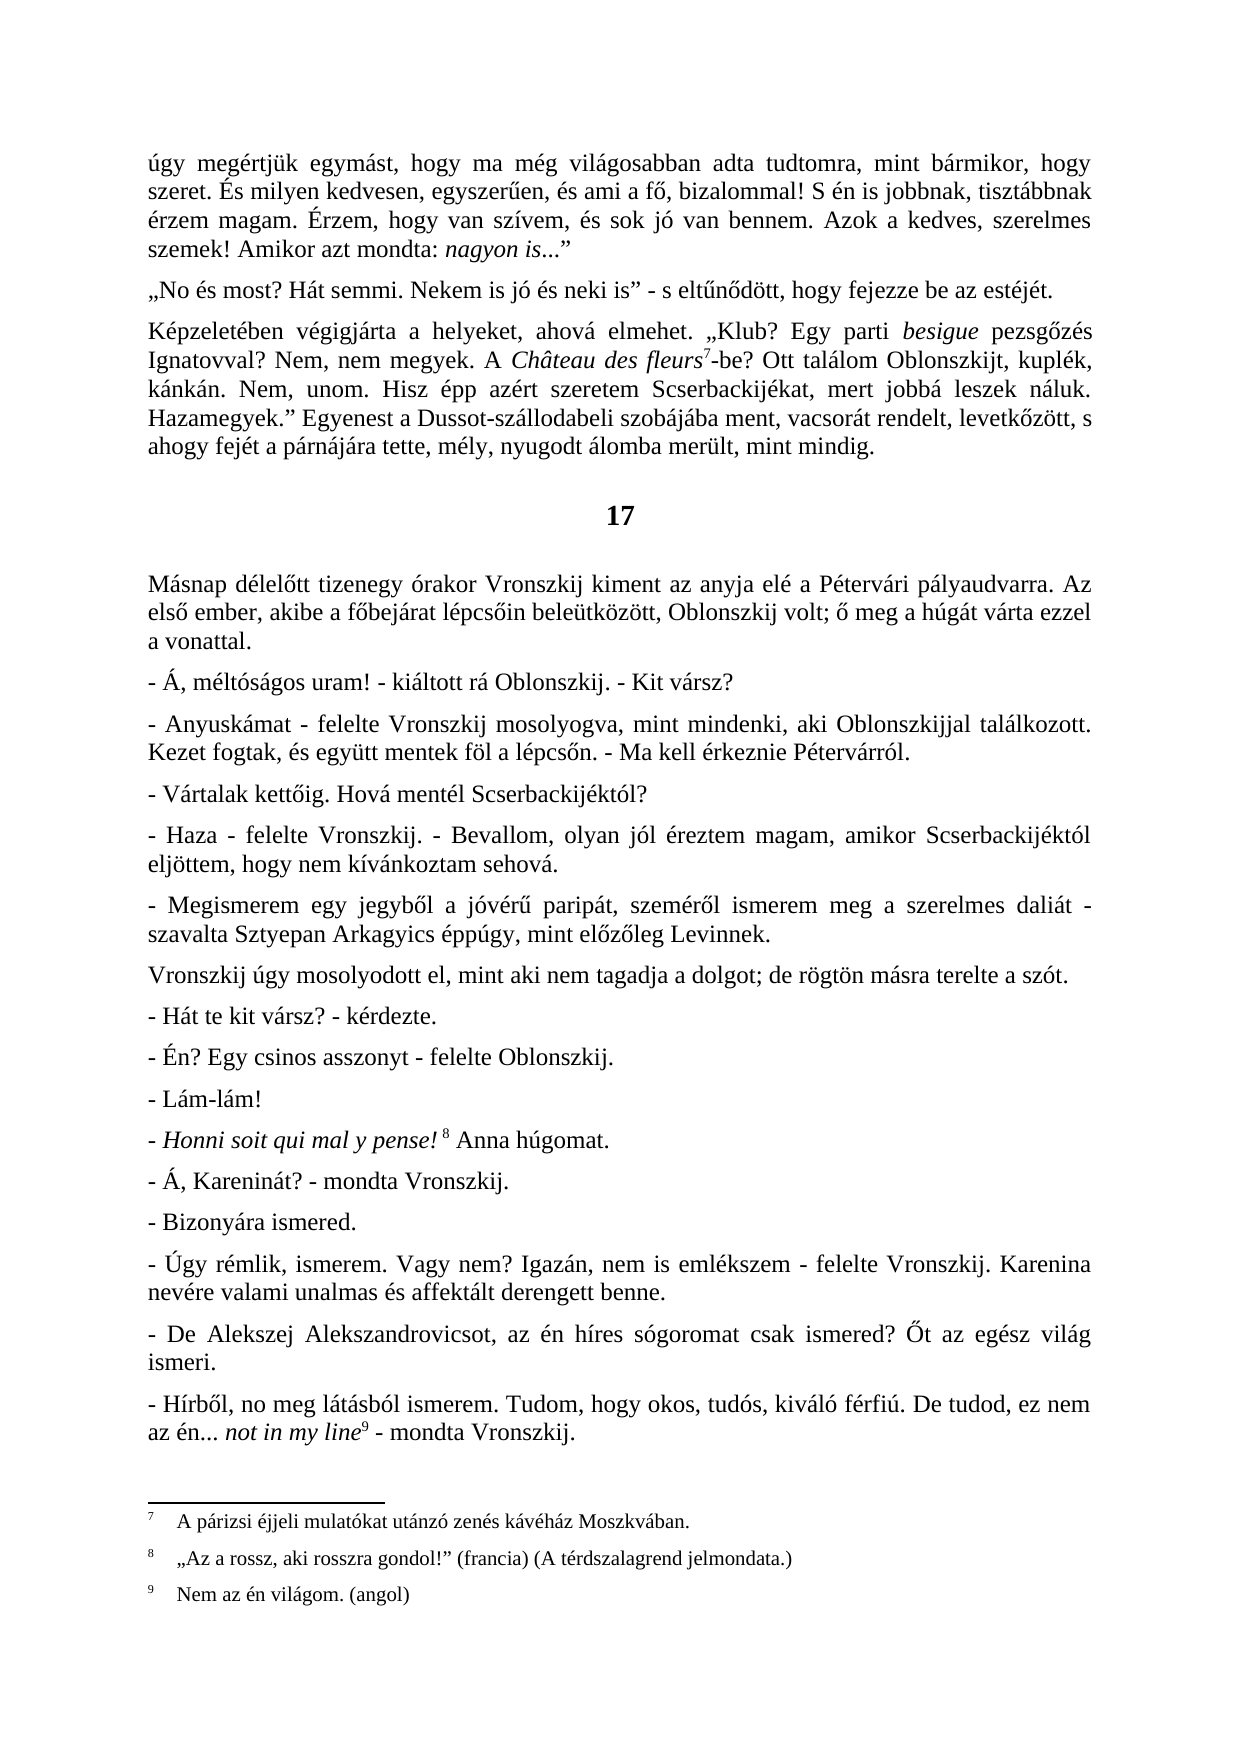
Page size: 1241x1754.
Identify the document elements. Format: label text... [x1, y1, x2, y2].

text Vronszkij úgy mosolyodott el, mint aki nem tagadja a dolgot; de rögtön másra terelte a szót. [148, 960, 1093, 989]
text - Vártalak kettőig. Hová mentél Scserbackijéktól? [148, 779, 1093, 807]
text - Bizonyára ismered. [148, 1207, 1093, 1236]
text - Lám-lám! [148, 1084, 1093, 1112]
text - Honni soit qui mal y pense! Anna húgomat. [148, 1125, 1093, 1154]
text - Hírből, no meg látásból ismerem. Tudom, hogy okos, tudós, kiváló férfiú. De tudod, ez nem az én... not in my line - mondta Vronszkij. [148, 1389, 1093, 1446]
text - De Alekszej Alekszandrovicsot, az én híres sógoromat csak ismered? Őt az egész világ ismeri. [148, 1319, 1093, 1376]
text - Á, méltóságos uram! - kiáltott rá Oblonszkij. - Kit vársz? [148, 667, 1093, 696]
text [148, 148, 1093, 263]
text - Megismerem egy jegyből a jóvérű paripát, szeméről ismerem meg a szerelmes daliát - szavalta Sztyepan Arkagyics éppúgy, mint előzőleg Levinnek. [148, 890, 1093, 947]
text - Úgy rémlik, ismerem. Vagy nem? Igazán, nem is emlékszem - felelte Vronszkij. Karenina nevére valami unalmas és affektált derengett benne. [148, 1249, 1093, 1306]
text „No és most? Hát semmi. Nekem is jó és neki is” - s eltűnődött, hogy fejezze be az estéjét. [148, 275, 1093, 304]
text - Hát te kit vársz? - kérdezte. [148, 1001, 1093, 1030]
text - Anyuskámat - felelte Vronszkij mosolyogva, mint mindenki, aki Oblonszkijjal találkozott. Kezet fogtak, és együtt mentek föl a lépcsőn. - Ma kell érkeznie Pétervárról. [148, 709, 1093, 766]
text Képzeletében végigjárta a helyeket, ahová elmehet. „Klub? Egy parti besigue pezsgőzés Ignatovval? Nem, nem megyek. A Chteau des fleurs-be? Ott találom Oblonszkijt, kuplék, kánkán. Nem, unom. Hisz épp azért szeretem Scserbackijékat, mert jobbá leszek náluk. Hazamegyek.” Egyenest a Dussot-szállodabeli szobájába ment, vacsorát rendelt, levetkőzött, s ahogy fejét a párnájára tette, mély, nyugodt álomba merült, mint mindig. [148, 316, 1093, 460]
subtitle 17 [148, 498, 1093, 531]
text - Én? Egy csinos asszonyt - felelte Oblonszkij. [148, 1042, 1093, 1071]
text - Á, Kareninát? - mondta Vronszkij. [148, 1166, 1093, 1195]
text - Haza - felelte Vronszkij. - Bevallom, olyan jól éreztem magam, amikor Scserbackijéktól eljöttem, hogy nem kívánkoztam sehová. [148, 820, 1093, 877]
text Másnap délelőtt tizenegy órakor Vronszkij kiment az anyja elé a Pétervári pályaudvarra. Az első ember, akibe a főbejárat lépcsőin beleütközött, Oblonszkij volt; ő meg a húgát várta ezzel a vonattal. [148, 569, 1093, 655]
